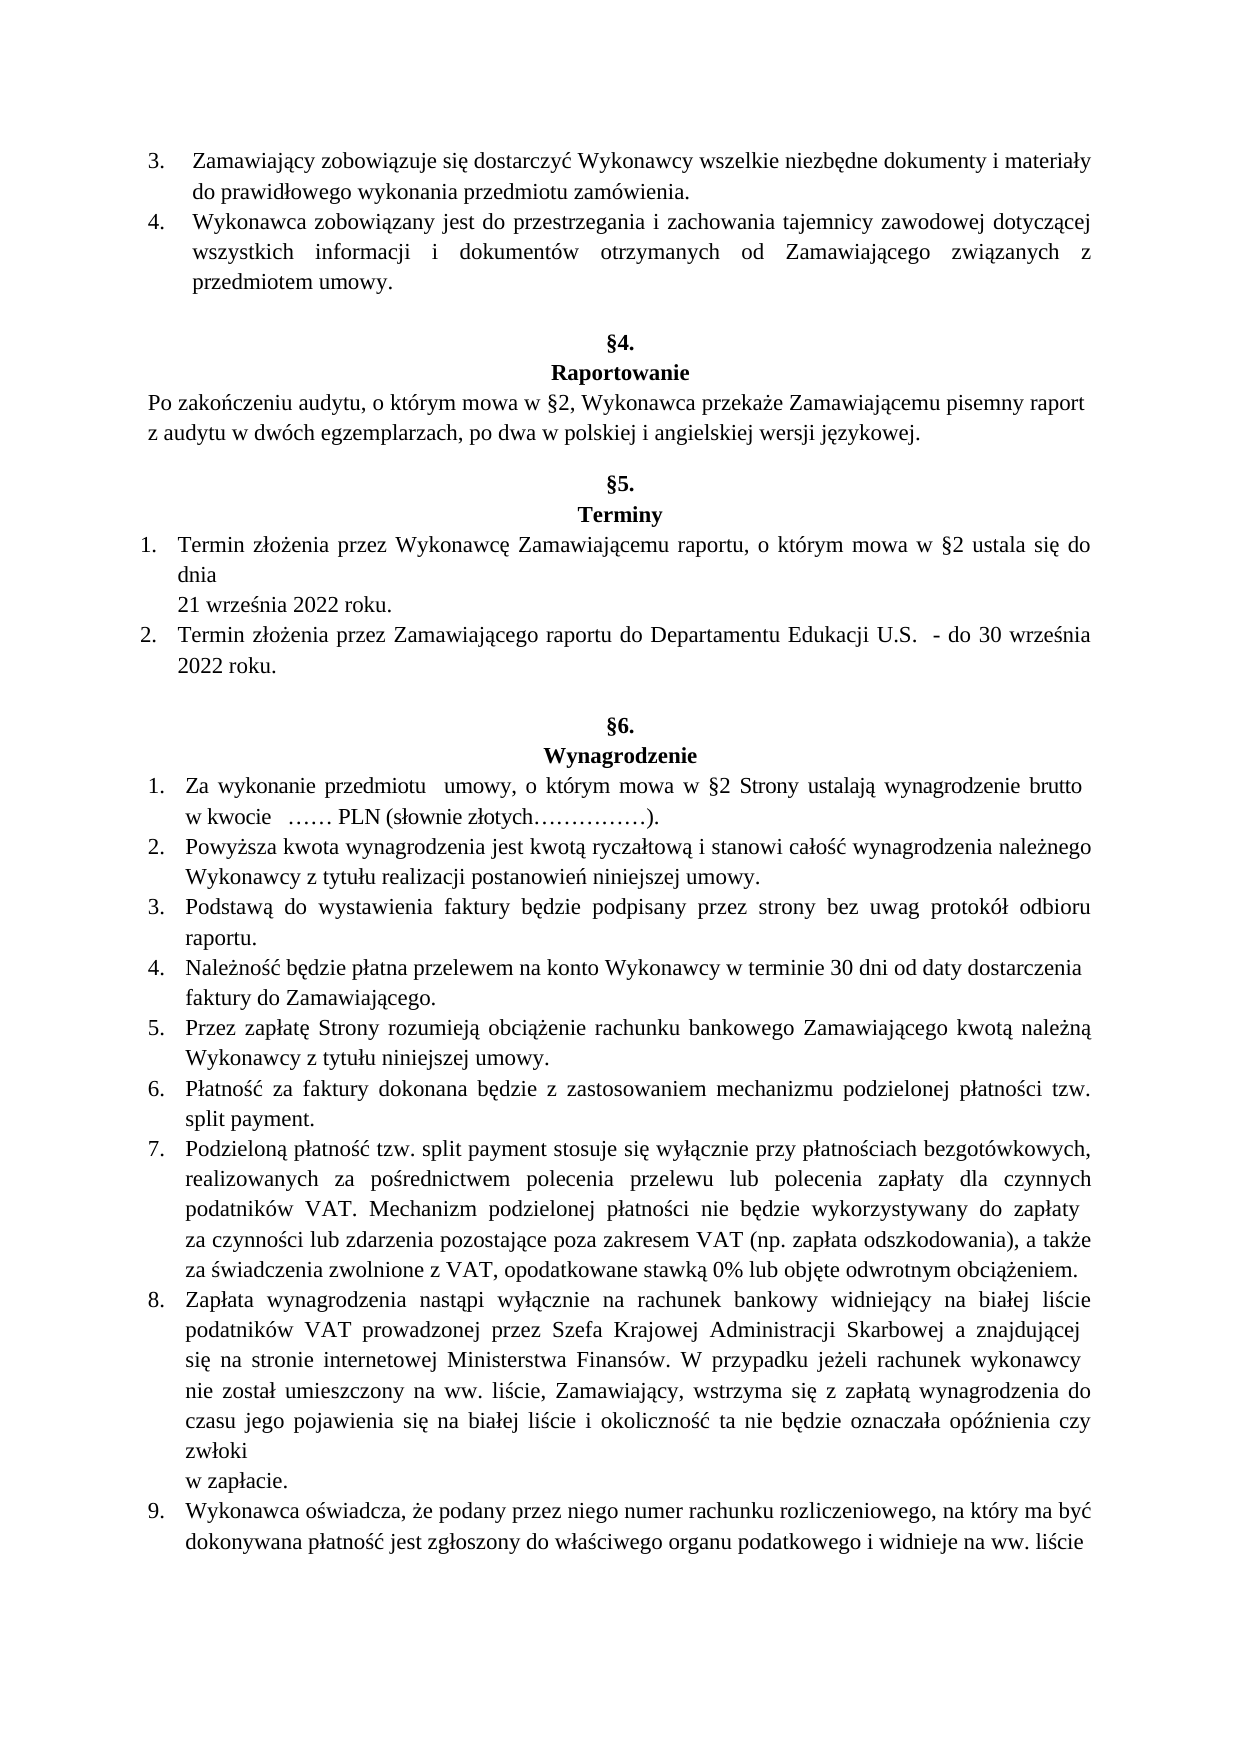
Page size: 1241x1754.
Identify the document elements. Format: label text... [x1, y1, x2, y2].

list Płatność za faktury dokonana będzie z zastosowaniem mechanizmu podzielonej płatności tzw. split payment. [148, 1075, 1093, 1131]
list Przez zapłatę Strony rozumieją obciążenie rachunku bankowego Zamawiającego kwotą należną Wykonawcy z tytułu niniejszej umowy. [148, 1014, 1093, 1071]
list Zamawiający zobowiązuje się dostarczyć Wykonawcy wszelkie niezbędne dokumenty i materiały do prawidłowego wykonania przedmiotu zamówienia. [148, 148, 1093, 204]
text Wynagrodzenie [148, 742, 1093, 769]
list Termin złożenia przez Zamawiającego raportu do Departamentu Edukacji U.S. - do 30 września 2022 roku. [140, 622, 1093, 678]
list Zapłata wynagrodzenia nastąpi wyłącznie na rachunek bankowy widniejący na białej liście podatników VAT prowadzonej przez Szefa Krajowej Administracji Skarbowej a znajdującej się na stronie internetowej Ministerstwa Finansów. W przypadku jeżeli rachunek wykonawcy nie został umieszczony na ww. liście, Zamawiający, wstrzyma się z zapłatą wynagrodzenia do czasu jego pojawienia się na białej liście i okoliczność ta nie będzie oznaczała opóźnienia czy zwłoki w zapłacie. [148, 1286, 1093, 1494]
list Podstawą do wystawienia faktury będzie podpisany przez strony bez uwag protokół odbioru raportu. [148, 893, 1093, 950]
text §6. [148, 712, 1093, 738]
list Należność będzie płatna przelewem na konto Wykonawcy w terminie 30 dni od daty dostarczenia faktury do Zamawiającego. [148, 954, 1093, 1010]
list Za wykonanie przedmiotu umowy, o którym mowa w §2 Strony ustalają wynagrodzenie brutto w kwocie …… PLN (słownie złotych……………). [148, 773, 1093, 829]
text §5. [148, 471, 1093, 497]
list Termin złożenia przez Wykonawcę Zamawiającemu raportu, o którym mowa w §2 ustala się do dnia 21 września 2022 roku. [140, 531, 1093, 618]
text Po zakończeniu audytu, o którym mowa w §2, Wykonawca przekaże Zamawiającemu pisemny raport z audytu w dwóch egzemplarzach, po dwa w polskiej i angielskiej wersji językowej. [148, 389, 1093, 446]
list Wykonawca oświadcza, że podany przez niego numer rachunku rozliczeniowego, na który ma być dokonywana płatność jest zgłoszony do właściwego organu podatkowego i widnieje na ww. liście [148, 1498, 1093, 1554]
list Podzieloną płatność tzw. split payment stosuje się wyłącznie przy płatnościach bezgotówkowych, realizowanych za pośrednictwem polecenia przelewu lub polecenia zapłaty dla czynnych podatników VAT. Mechanizm podzielonej płatności nie będzie wykorzystywany do zapłaty za czynności lub zdarzenia pozostające poza zakresem VAT (np. zapłata odszkodowania), a także za świadczenia zwolnione z VAT, opodatkowane stawką 0% lub objęte odwrotnym obciążeniem. [148, 1135, 1093, 1282]
text Raportowanie [148, 359, 1093, 385]
text §4. [148, 329, 1093, 355]
list Powyższa kwota wynagrodzenia jest kwotą ryczałtową i stanowi całość wynagrodzenia należnego Wykonawcy z tytułu realizacji postanowień niniejszej umowy. [148, 833, 1093, 889]
text Terminy [148, 501, 1093, 527]
list Wykonawca zobowiązany jest do przestrzegania i zachowania tajemnicy zawodowej dotyczącej wszystkich informacji i dokumentów otrzymanych od Zamawiającego związanych z przedmiotem umowy. [148, 208, 1093, 295]
